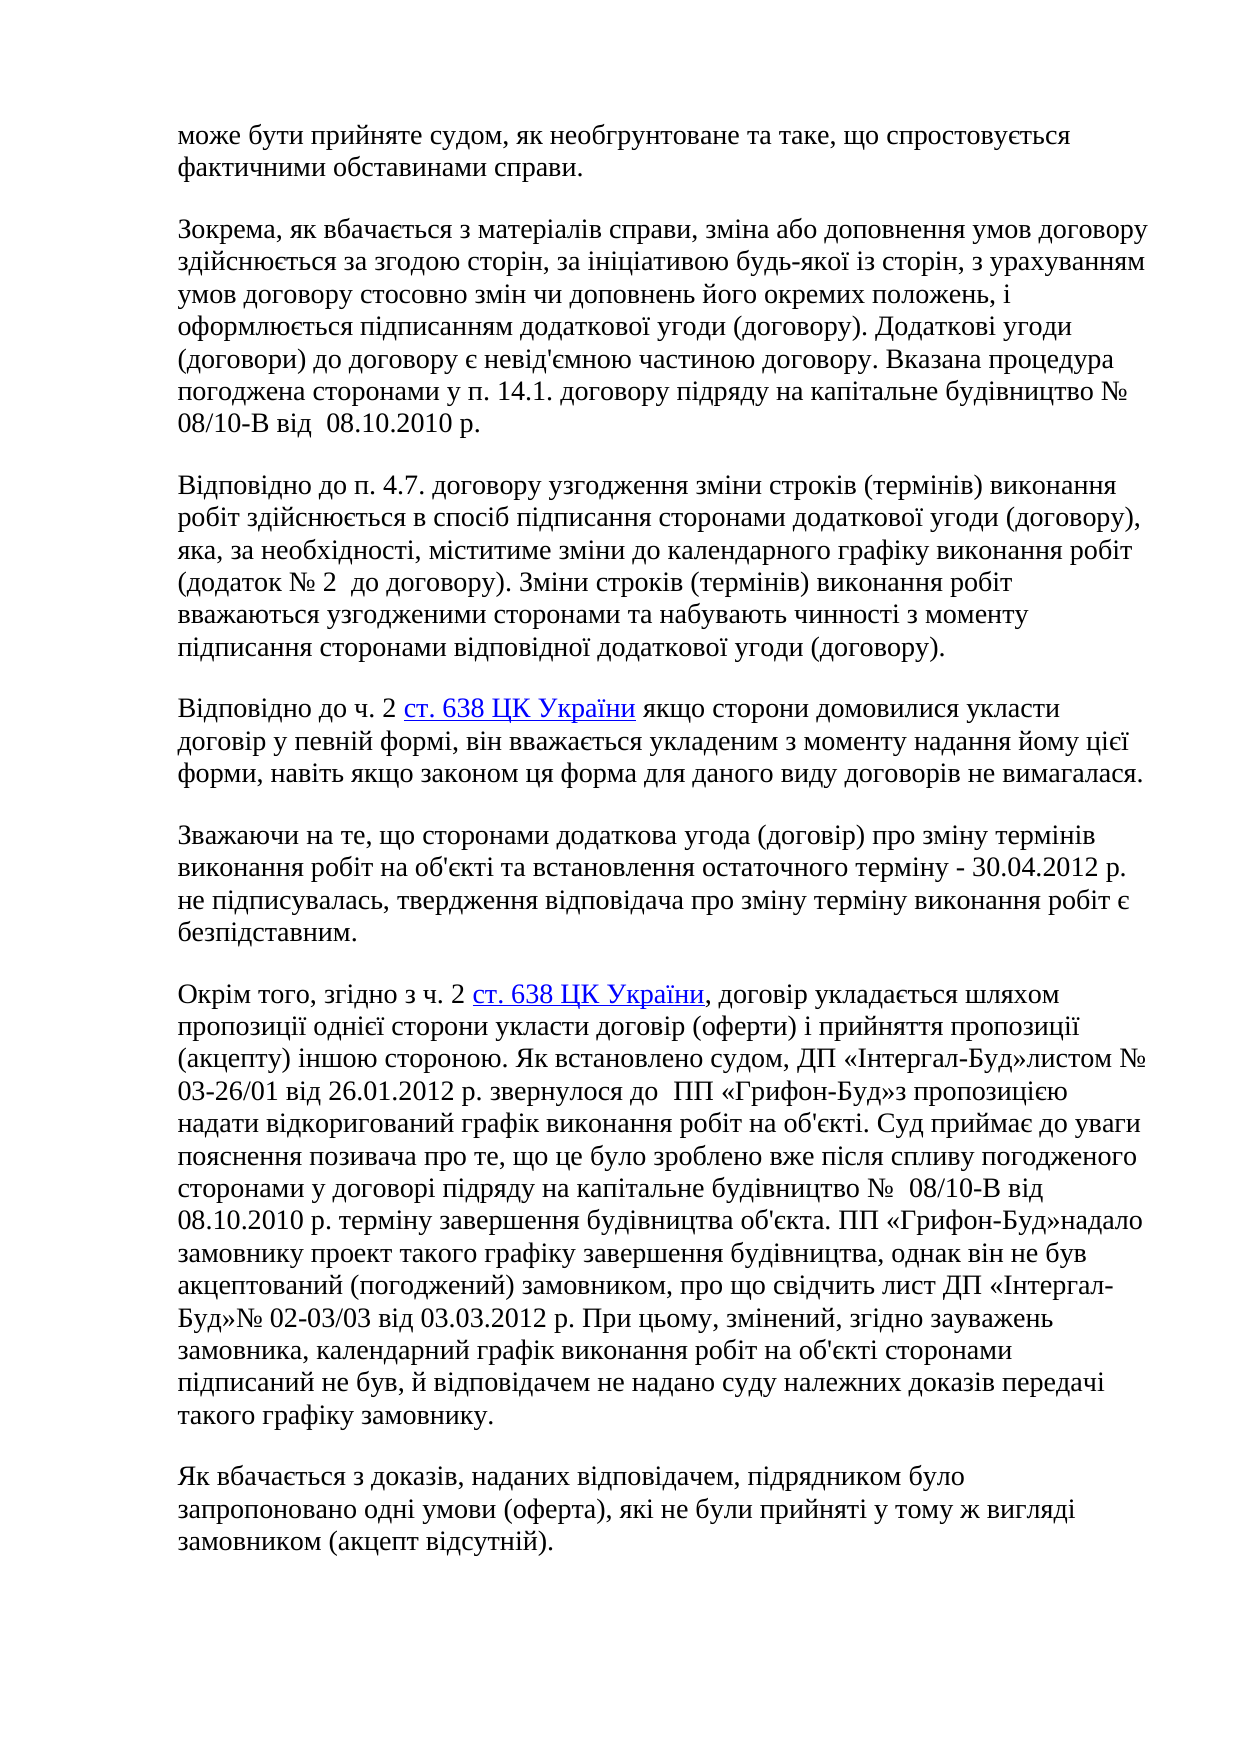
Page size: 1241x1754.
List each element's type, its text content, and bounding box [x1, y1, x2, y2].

text Зокрема, як вбачається з матеріалів справи, зміна або доповнення умов договору здійснюється за згодою сторін, за ініціативою будь-якої із сторін, з урахуванням умов договору стосовно змін чи доповнень його окремих положень, і оформлюється підписанням додаткової угоди (договору). Додаткові угоди (договори) до договору є невід'ємною частиною договору. Вказана процедура погоджена сторонами у п. 14.1. договору підряду на капітальне будівництво № 08/10-В від 08.10.2010 р. [177, 212, 1152, 439]
text Як вбачається з доказів, наданих відповідачем, підрядником було запропоновано одні умови (оферта), які не були прийняті у тому ж вигляді замовником (акцепт відсутній). [177, 1459, 1152, 1557]
text Зважаючи на те, що сторонами додаткова угода (договір) про зміну термінів виконання робіт на об'єкті та встановлення остаточного терміну - 30.04.2012 р. не підписувалась, твердження відповідача про зміну терміну виконання робіт є безпідставним. [177, 818, 1152, 947]
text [177, 118, 1152, 183]
text Окрім того, згідно з ч. 2 ст. 638 ЦК України, договір укладається шляхом пропозиції однієї сторони укласти договір (оферти) і прийняття пропозиції (акцепту) іншою стороною. Як встановлено судом, ДП «Інтергал-Буд»листом № 03-26/01 від 26.01.2012 р. звернулося до ПП «Грифон-Буд»з пропозицією надати відкоригований графік виконання робіт на об'єкті. Суд приймає до уваги пояснення позивача про те, що це було зроблено вже після спливу погодженого сторонами у договорі підряду на капітальне будівництво № 08/10-В від 08.10.2010 р. терміну завершення будівництва об'єкта. ПП «Грифон-Буд»надало замовнику проект такого графіку завершення будівництва, однак він не був акцептований (погоджений) замовником, про що свідчить лист ДП «Інтергал-Буд»№ 02-03/03 від 03.03.2012 р. При цьому, змінений, згідно зауважень замовника, календарний графік виконання робіт на об'єкті сторонами підписаний не був, й відповідачем не надано суду належних доказів передачі такого графіку замовнику. [177, 977, 1152, 1430]
text Відповідно до ч. 2 ст. 638 ЦК України якщо сторони домовилися укласти договір у певній формі, він вважається укладеним з моменту надання йому цієї форми, навіть якщо законом ця форма для даного виду договорів не вимагалася. [177, 692, 1152, 789]
text Відповідно до п. 4.7. договору узгодження зміни строків (термінів) виконання робіт здійснюється в спосіб підписання сторонами додаткової угоди (договору), яка, за необхідності, міститиме зміни до календарного графіку виконання робіт (додаток № 2 до договору). Зміни строків (термінів) виконання робіт вважаються узгодженими сторонами та набувають чинності з моменту підписання сторонами відповідної додаткової угоди (договору). [177, 468, 1152, 662]
